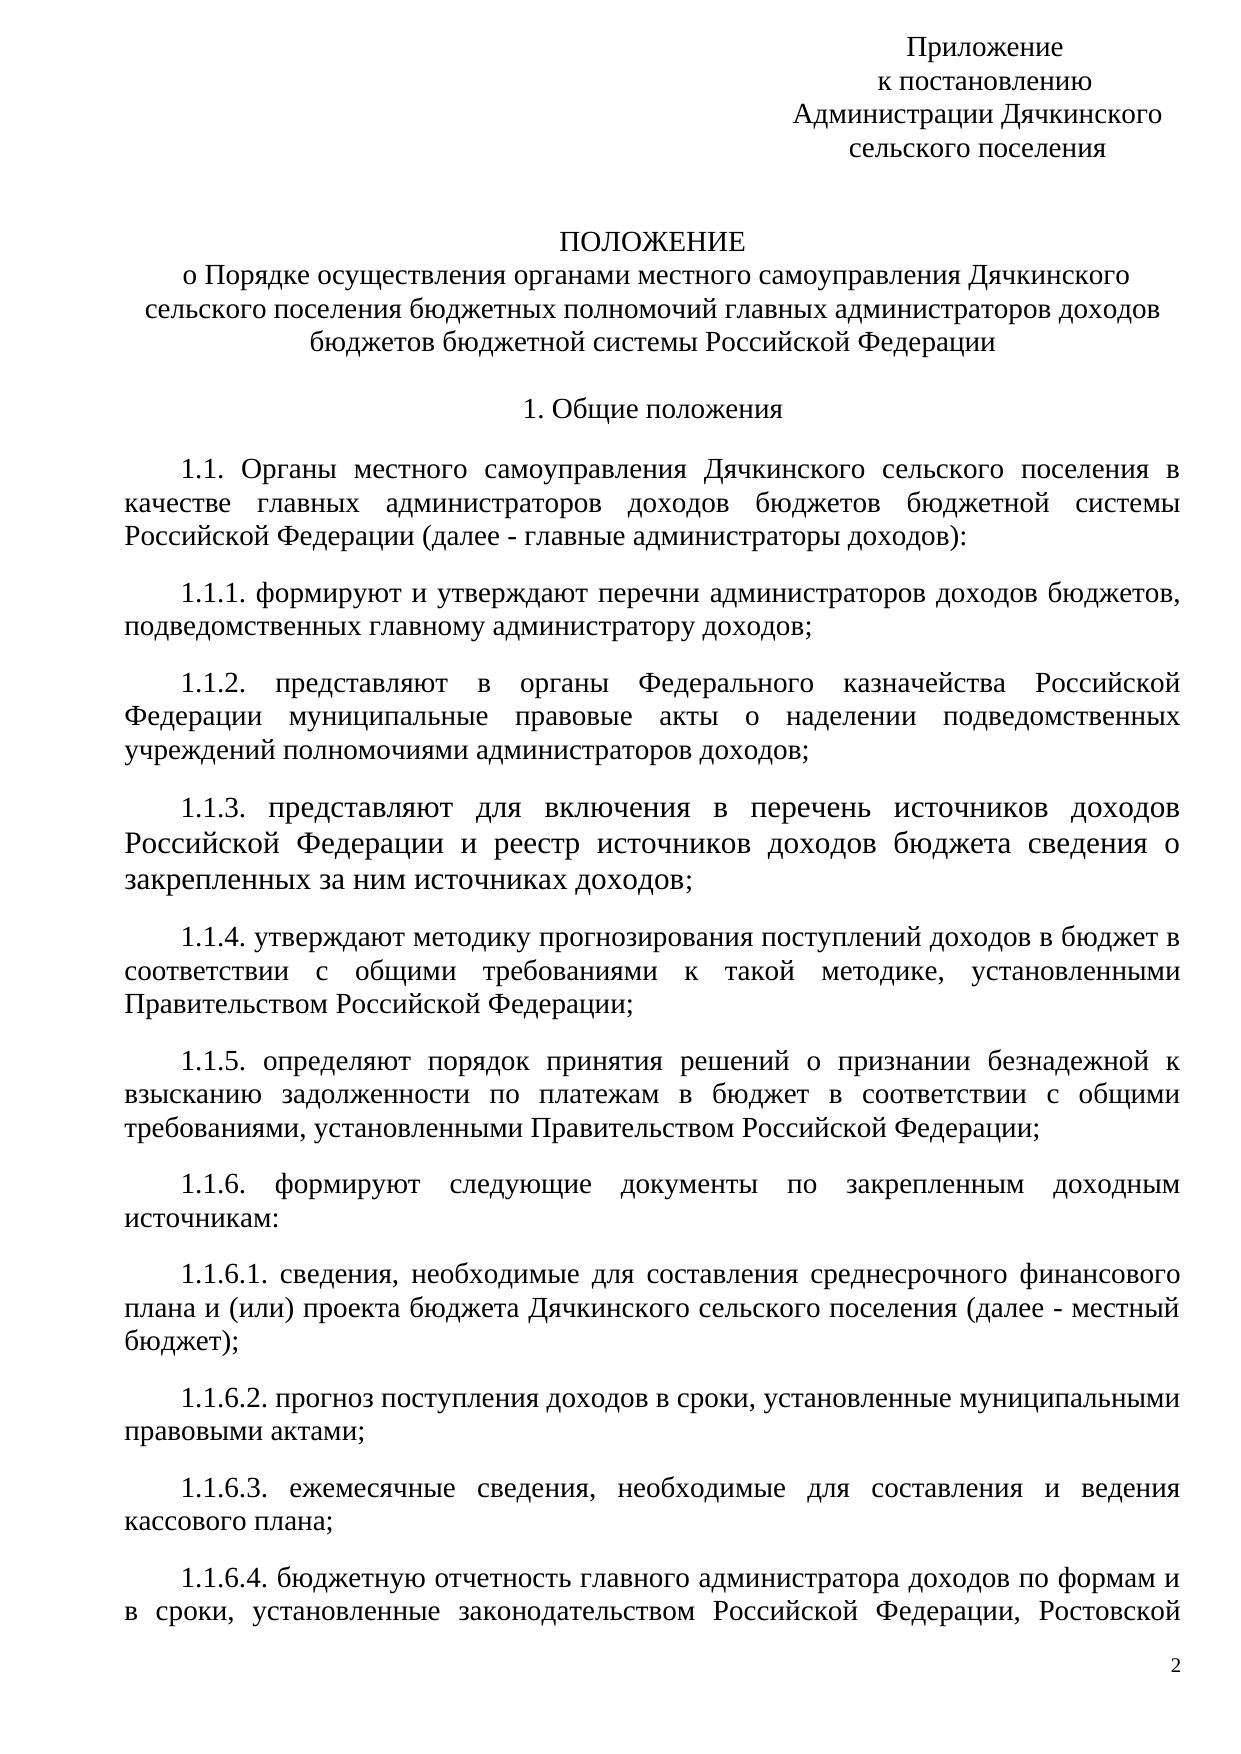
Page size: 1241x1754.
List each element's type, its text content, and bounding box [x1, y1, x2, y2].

text 1.1.6. формируют следующие документы по закрепленным доходным источникам: [124, 1166, 1181, 1233]
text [124, 1560, 1181, 1627]
text Приложение [788, 29, 1181, 63]
text сельского поселения [774, 130, 1181, 164]
text 1.1.3. представляют для включения в перечень источников доходов Российской Федерации и реестр источников доходов бюджета сведения о закрепленных за ним источниках доходов; [124, 788, 1181, 896]
text 1.1. Органы местного самоуправления Дячкинского сельского поселения в качестве главных администраторов доходов бюджетов бюджетной системы Российской Федерации (далее - главные администраторы доходов): [124, 451, 1181, 552]
text 1.1.4. утверждают методику прогнозирования поступлений доходов в бюджет в соответствии с общими требованиями к такой методике, установленными Правительством Российской Федерации; [124, 919, 1181, 1020]
text 1. Общие положения [124, 391, 1181, 425]
text к постановлению [788, 63, 1181, 97]
text 1.1.2. представляют в органы Федерального казначейства Российской Федерации муниципальные правовые акты о наделении подведомственных учреждений полномочиями администраторов доходов; [124, 665, 1181, 765]
text о Порядке осуществления органами местного самоуправления Дячкинского сельского поселения бюджетных полномочий главных администраторов доходов бюджетов бюджетной системы Российской Федерации [124, 257, 1181, 358]
text 1.1.1. формируют и утверждают перечни администраторов доходов бюджетов, подведомственных главному администратору доходов; [124, 575, 1181, 642]
text 1.1.6.2. прогноз поступления доходов в сроки, установленные муниципальными правовыми актами; [124, 1380, 1181, 1447]
text 1.1.5. определяют порядок принятия решений о признании безнадежной к взысканию задолженности по платежам в бюджет в соответствии с общими требованиями, установленными Правительством Российской Федерации; [124, 1043, 1181, 1143]
text 1.1.6.3. ежемесячные сведения, необходимые для составления и ведения кассового плана; [124, 1470, 1181, 1537]
text ПОЛОЖЕНИЕ [124, 224, 1181, 257]
text 1.1.6.1. сведения, необходимые для составления среднесрочного финансового плана и (или) проекта бюджета Дячкинского сельского поселения (далее - местный бюджет); [124, 1256, 1181, 1357]
text Администрации Дячкинского [774, 97, 1181, 130]
